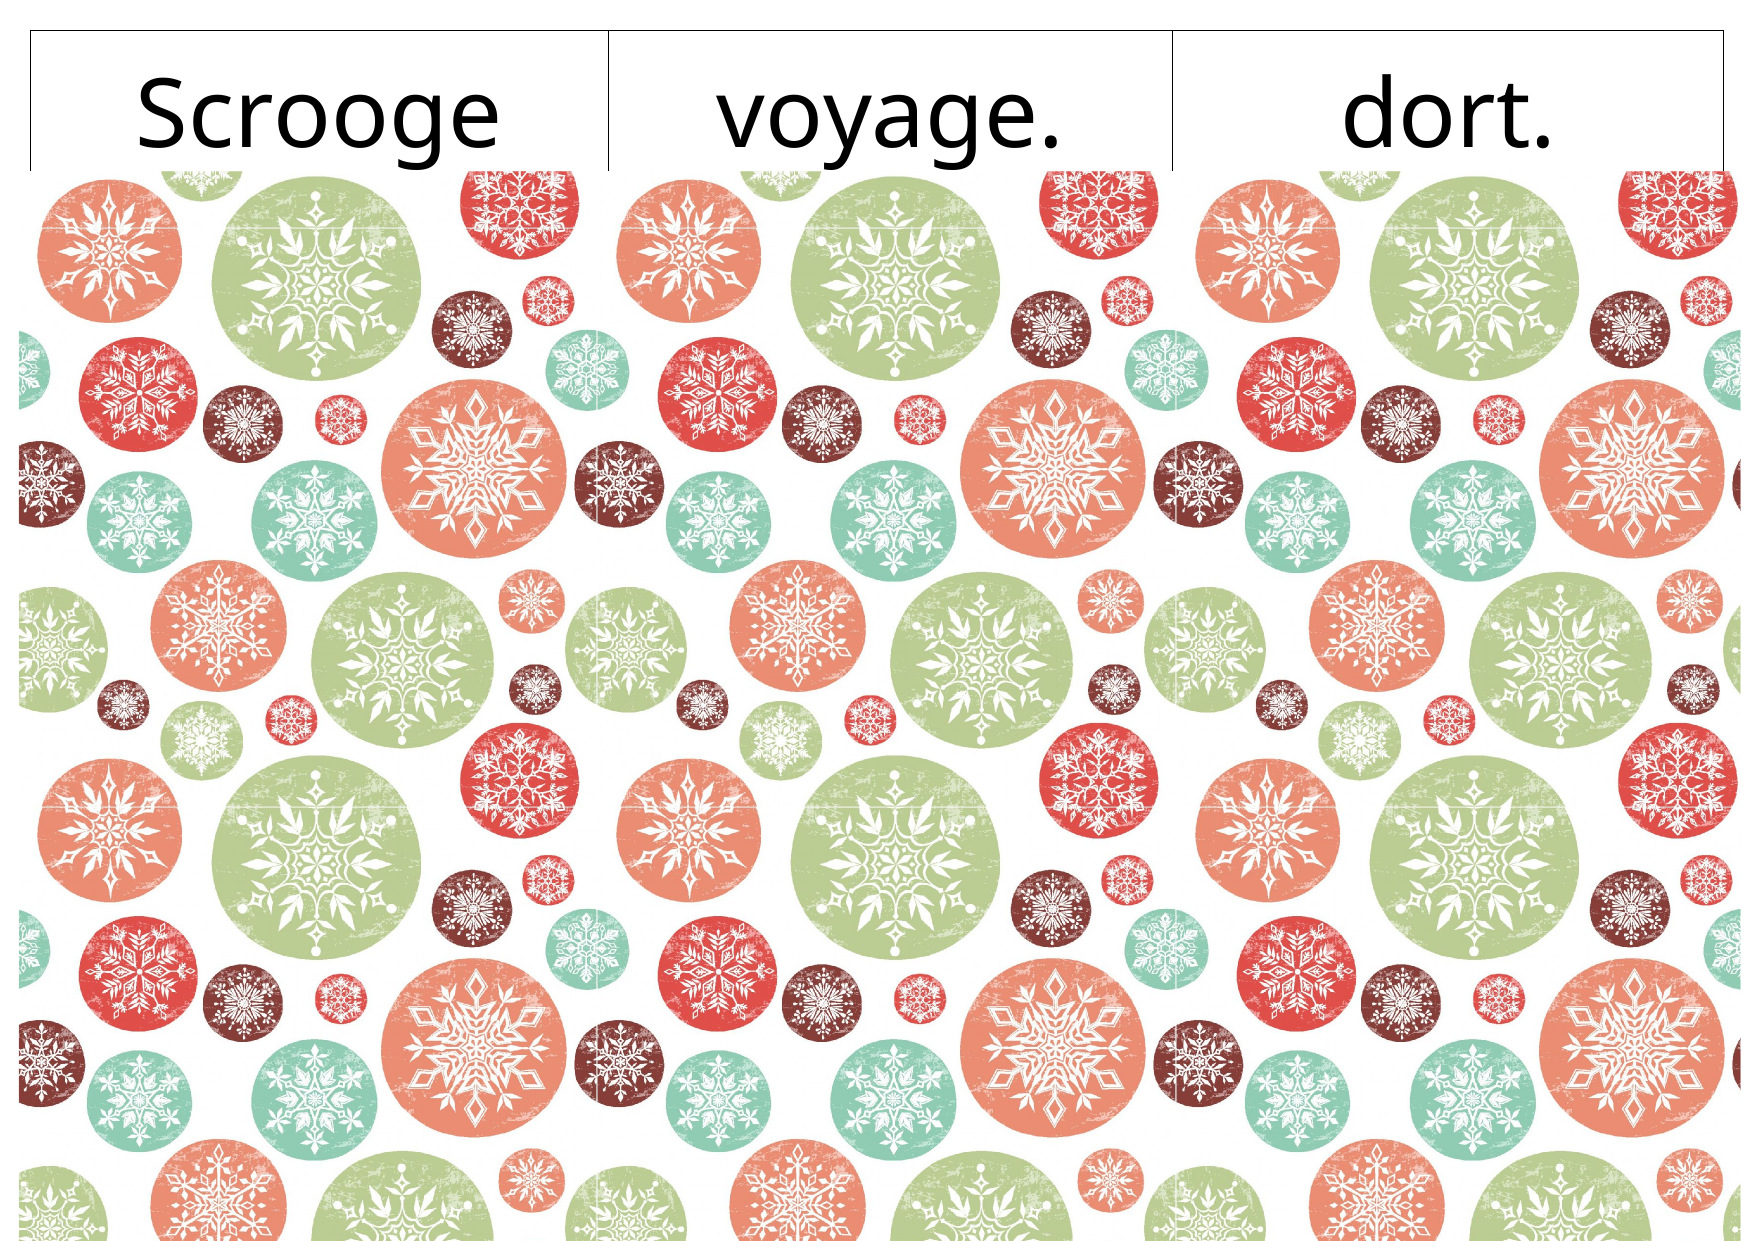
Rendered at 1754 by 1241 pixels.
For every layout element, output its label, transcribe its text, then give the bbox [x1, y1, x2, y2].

table_header dort. [1173, 31, 1723, 171]
table_header Scrooge [31, 31, 608, 171]
picture [18, 171, 1741, 1241]
table_header voyage. [609, 31, 1172, 171]
